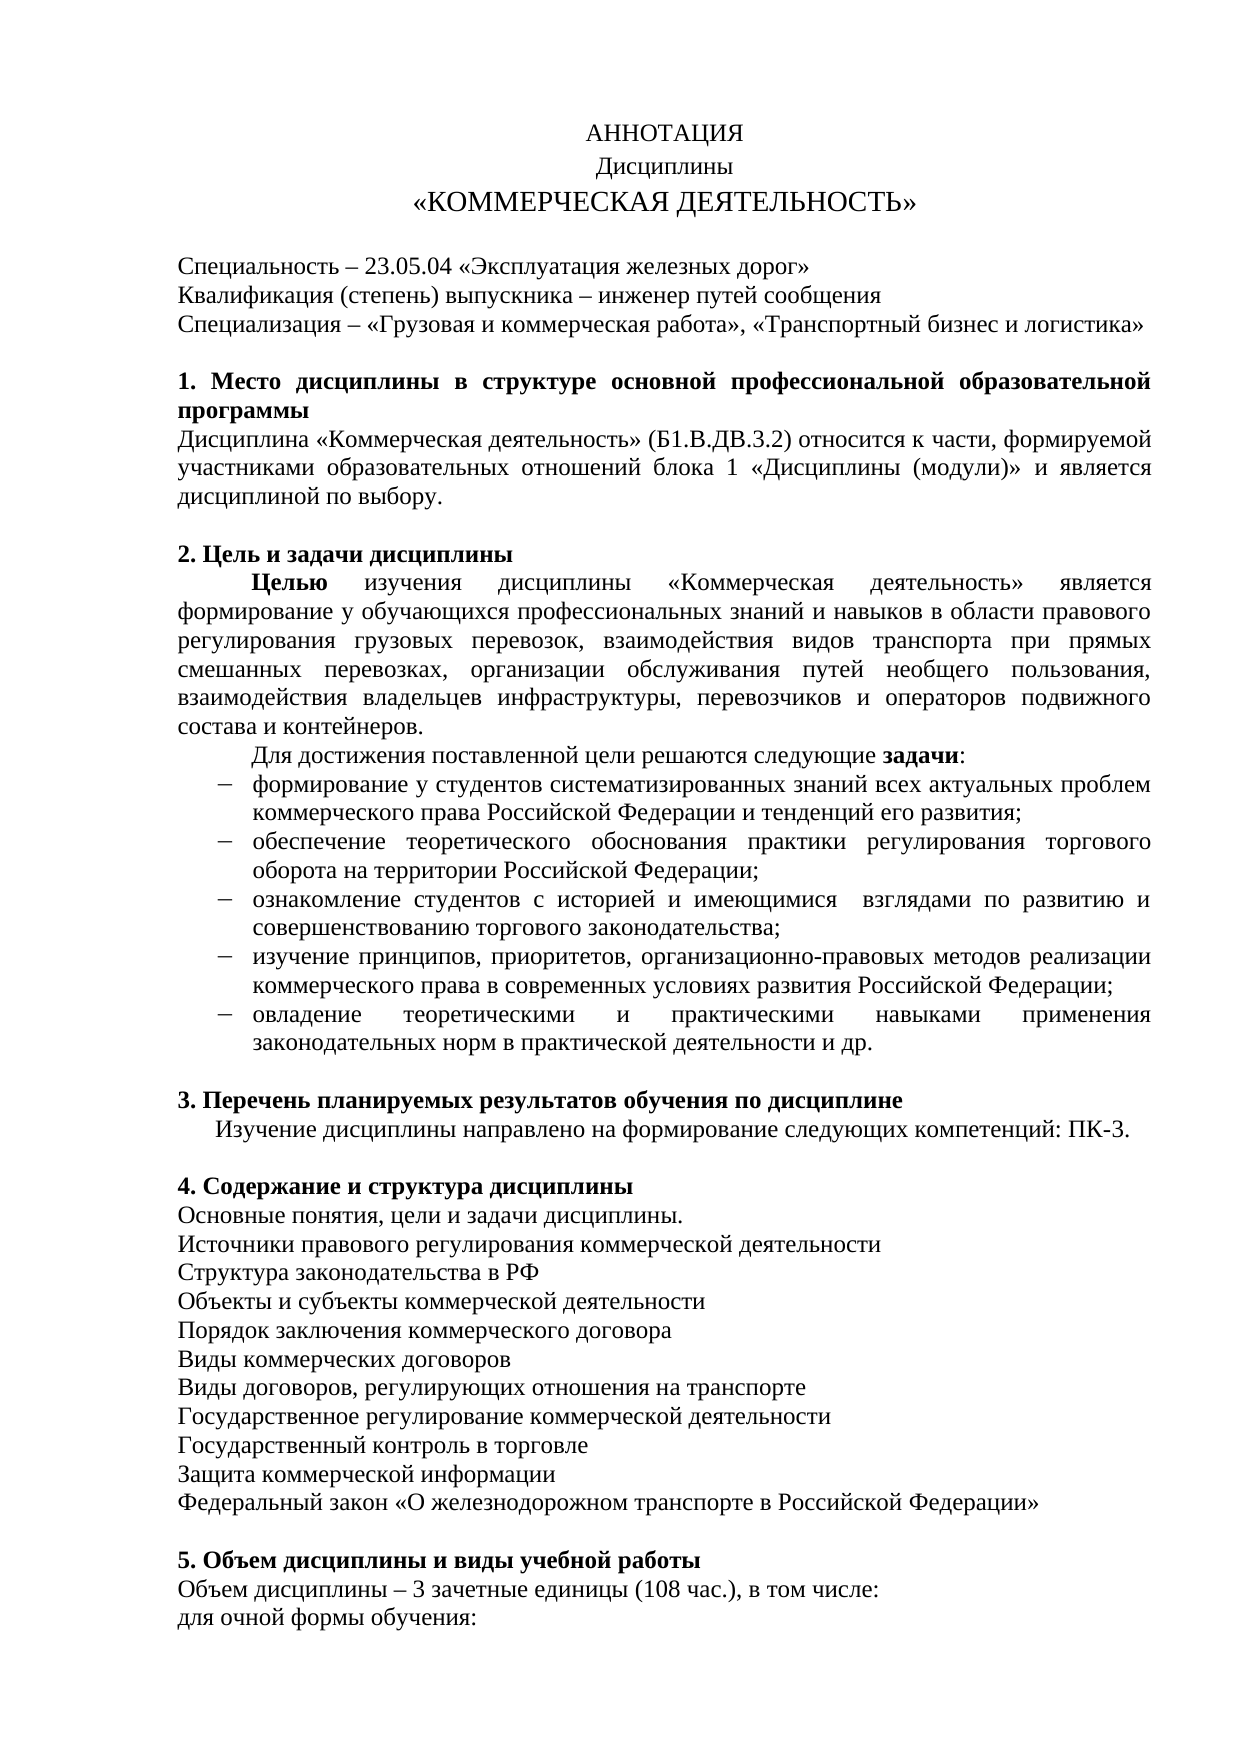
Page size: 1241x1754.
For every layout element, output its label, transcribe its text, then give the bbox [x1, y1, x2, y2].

text Дисциплина «Коммерческая деятельность» (Б1.В.ДВ.3.2) относится к части, формируемой участниками образовательных отношений блока 1 «Дисциплины (модули)» и является дисциплиной по выбору. [177, 424, 1152, 510]
list изучение принципов, приоритетов, организационно-правовых методов реализации коммерческого права в современных условиях развития Российской Федерации; [215, 941, 1152, 999]
text 2. Цель и задачи дисциплины [177, 539, 1152, 567]
list обеспечение теоретического обоснования практики регулирования торгового оборота на территории Российской Федерации; [215, 826, 1152, 884]
list ознакомление студентов с историей и имеющимися взглядами по развитию и совершенствованию торгового законодательства; [215, 884, 1152, 941]
list овладение теоретическими и практическими навыками применения законодательных норм в практической деятельности и др. [215, 999, 1152, 1056]
text 4. Содержание и структура дисциплины [177, 1171, 1152, 1200]
text Квалификация (степень) выпускника – инженер путей сообщения [177, 280, 1152, 309]
text Государственное регулирование коммерческой деятельности [177, 1401, 1152, 1430]
list формирование у студентов систематизированных знаний всех актуальных проблем коммерческого права Российской Федерации и тенденций его развития; [215, 769, 1152, 826]
text Специализация – «Грузовая и коммерческая работа», «Транспортный бизнес и логистика» [177, 309, 1152, 337]
text Государственный контроль в торговле [177, 1430, 1152, 1459]
text для очной формы обучения: [177, 1602, 1152, 1631]
text Целью изучения дисциплины «Коммерческая деятельность» является формирование у обучающихся профессиональных знаний и навыков в области правового регулирования грузовых перевозок, взаимодействия видов транспорта при прямых смешанных перевозках, организации обслуживания путей необщего пользования, взаимодействия владельцев инфраструктуры, перевозчиков и операторов подвижного состава и контейнеров. [177, 567, 1152, 740]
text 1. Место дисциплины в структуре основной профессиональной образовательной программы [177, 366, 1152, 424]
text Основные понятия, цели и задачи дисциплины. [177, 1200, 1152, 1229]
text Специальность – 23.05.04 «Эксплуатация железных дорог» [177, 251, 1152, 280]
text 5. Объем дисциплины и виды учебной работы [177, 1545, 1152, 1574]
text Изучение дисциплины направлено на формирование следующих компетенций: ПК-3. [177, 1114, 1152, 1142]
text Защита коммерческой информации [177, 1459, 1152, 1487]
text Дисциплины [177, 151, 1152, 180]
text АННОТАЦИЯ [177, 118, 1152, 147]
text Объем дисциплины – 3 зачетные единицы (108 час.), в том числе: [177, 1574, 1152, 1602]
text Виды коммерческих договоров [177, 1344, 1152, 1372]
text «КОММЕРЧЕСКАЯ ДЕЯТЕЛЬНОСТЬ» [177, 184, 1152, 218]
text Федеральный закон «О железнодорожном транспорте в Российской Федерации» [177, 1487, 1152, 1516]
text Объекты и субъекты коммерческой деятельности [177, 1286, 1152, 1315]
text Структура законодательства в РФ [177, 1257, 1152, 1286]
text Для достижения поставленной цели решаются следующие задачи: [177, 740, 1152, 769]
text Порядок заключения коммерческого договора [177, 1315, 1152, 1344]
text Источники правового регулирования коммерческой деятельности [177, 1229, 1152, 1257]
text Виды договоров, регулирующих отношения на транспорте [177, 1372, 1152, 1401]
text 3. Перечень планируемых результатов обучения по дисциплине [177, 1085, 1152, 1114]
